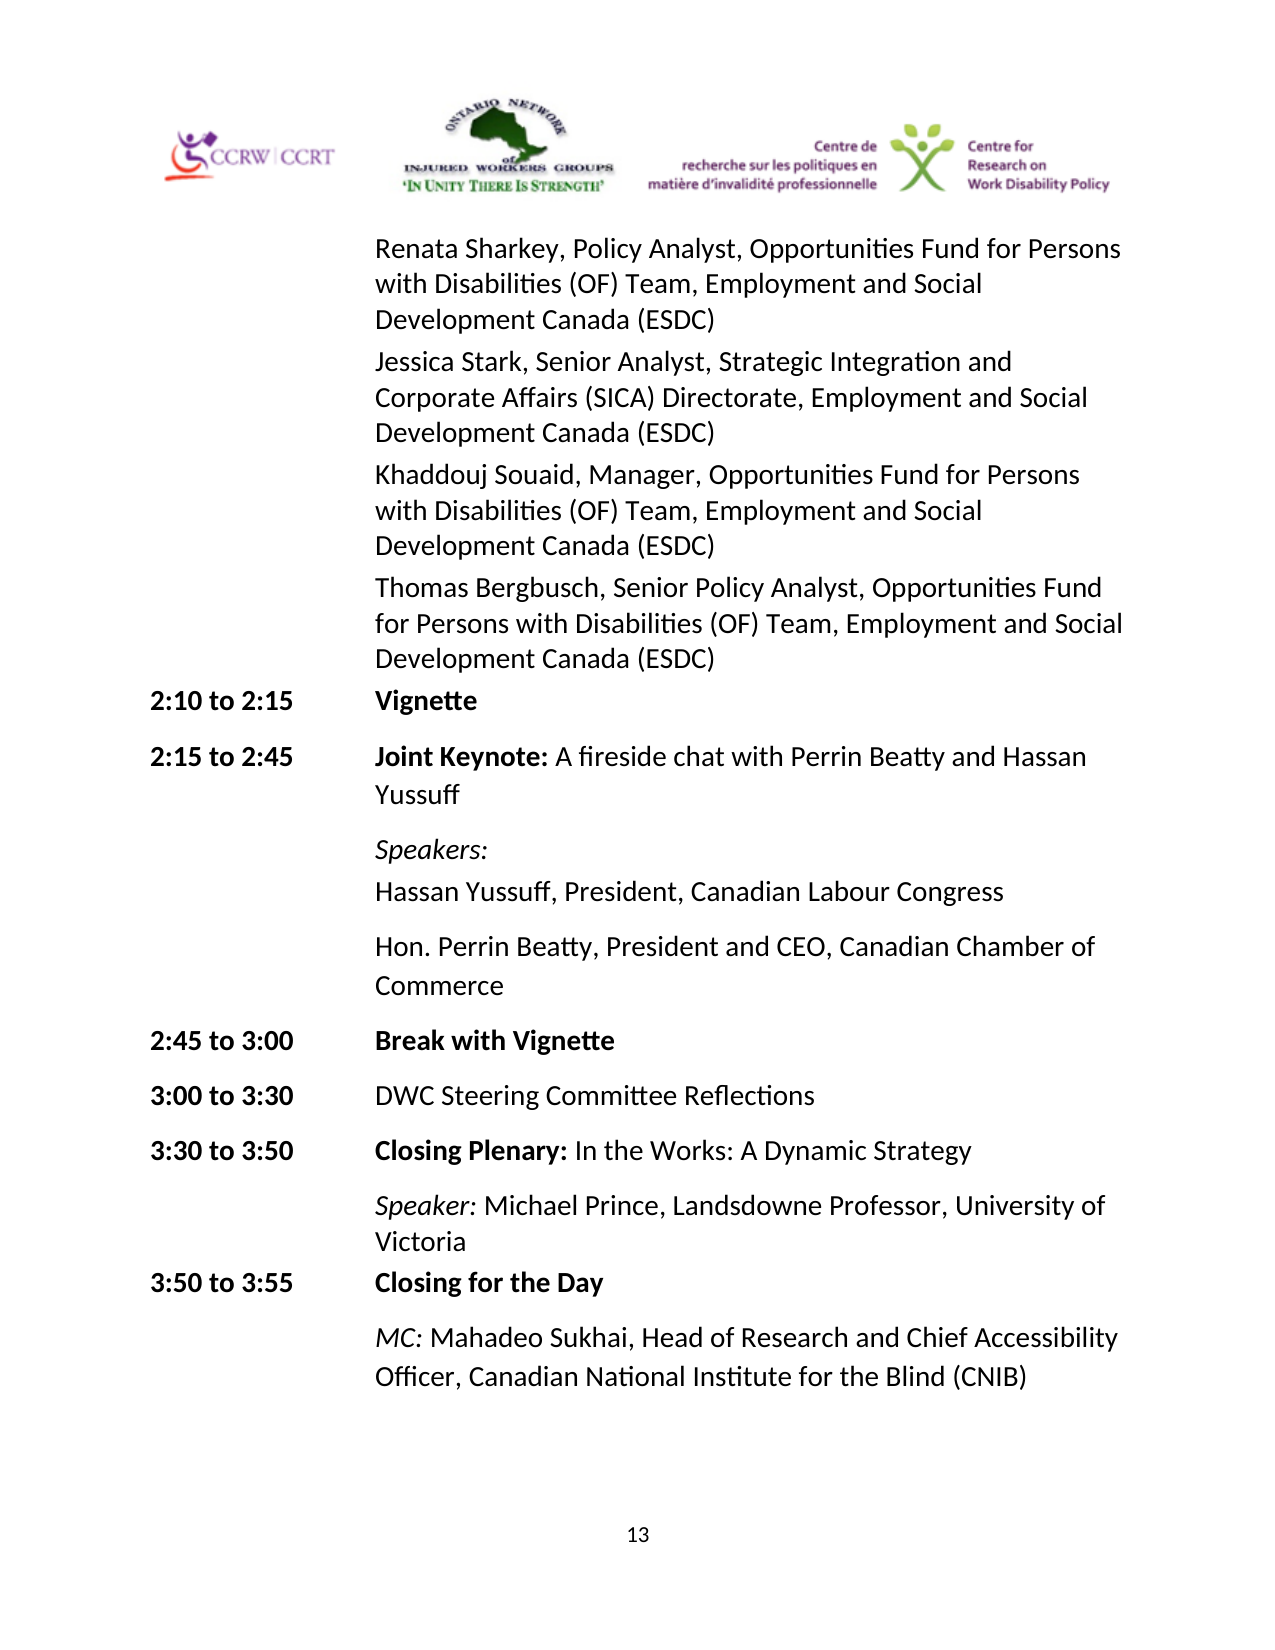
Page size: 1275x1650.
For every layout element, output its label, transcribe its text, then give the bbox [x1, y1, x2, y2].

text 2:10 to 2:15 Vignette [150, 682, 1125, 718]
text Jessica Stark, Senior Analyst, Strategic Integration and Corporate Affairs (SICA) Directorate, Employment and Social Development Canada (ESDC) [375, 343, 1125, 450]
text 3:00 to 3:30 DWC Steering Committee Reflections [150, 1077, 1125, 1112]
text Speaker: Michael Prince, Landsdowne Professor, University of Victoria [375, 1187, 1125, 1258]
picture [150, 73, 1125, 202]
text Thomas Bergbusch, Senior Policy Analyst, Opportunities Fund for Persons with Disabilities (OF) Team, Employment and Social Development Canada (ESDC) [375, 569, 1125, 676]
text 2:45 to 3:00 Break with Vignette [150, 1022, 1125, 1057]
text MC: Mahadeo Sukhai, Head of Research and Chief Accessibility Officer, Canadian National Institute for the Blind (CNIB) [375, 1319, 1125, 1394]
text 2:15 to 2:45 Joint Keynote: A fireside chat with Perrin Beatty and Hassan Yussuff [150, 738, 1125, 812]
text 3:30 to 3:50 Closing Plenary: In the Works: A Dynamic Strategy [150, 1132, 1125, 1167]
text 3:50 to 3:55 Closing for the Day [150, 1264, 1125, 1300]
text Speakers: [375, 831, 1125, 867]
text Khaddouj Souaid, Manager, Opportunities Fund for Persons with Disabilities (OF) Team, Employment and Social Development Canada (ESDC) [375, 456, 1125, 563]
text Renata Sharkey, Policy Analyst, Opportunities Fund for Persons with Disabilities (OF) Team, Employment and Social Development Canada (ESDC) [375, 230, 1125, 337]
text Hassan Yussuff, President, Canadian Labour Congress [375, 873, 1125, 909]
text Hon. Perrin Beatty, President and CEO, Canadian Chamber of Commerce [375, 928, 1125, 1002]
